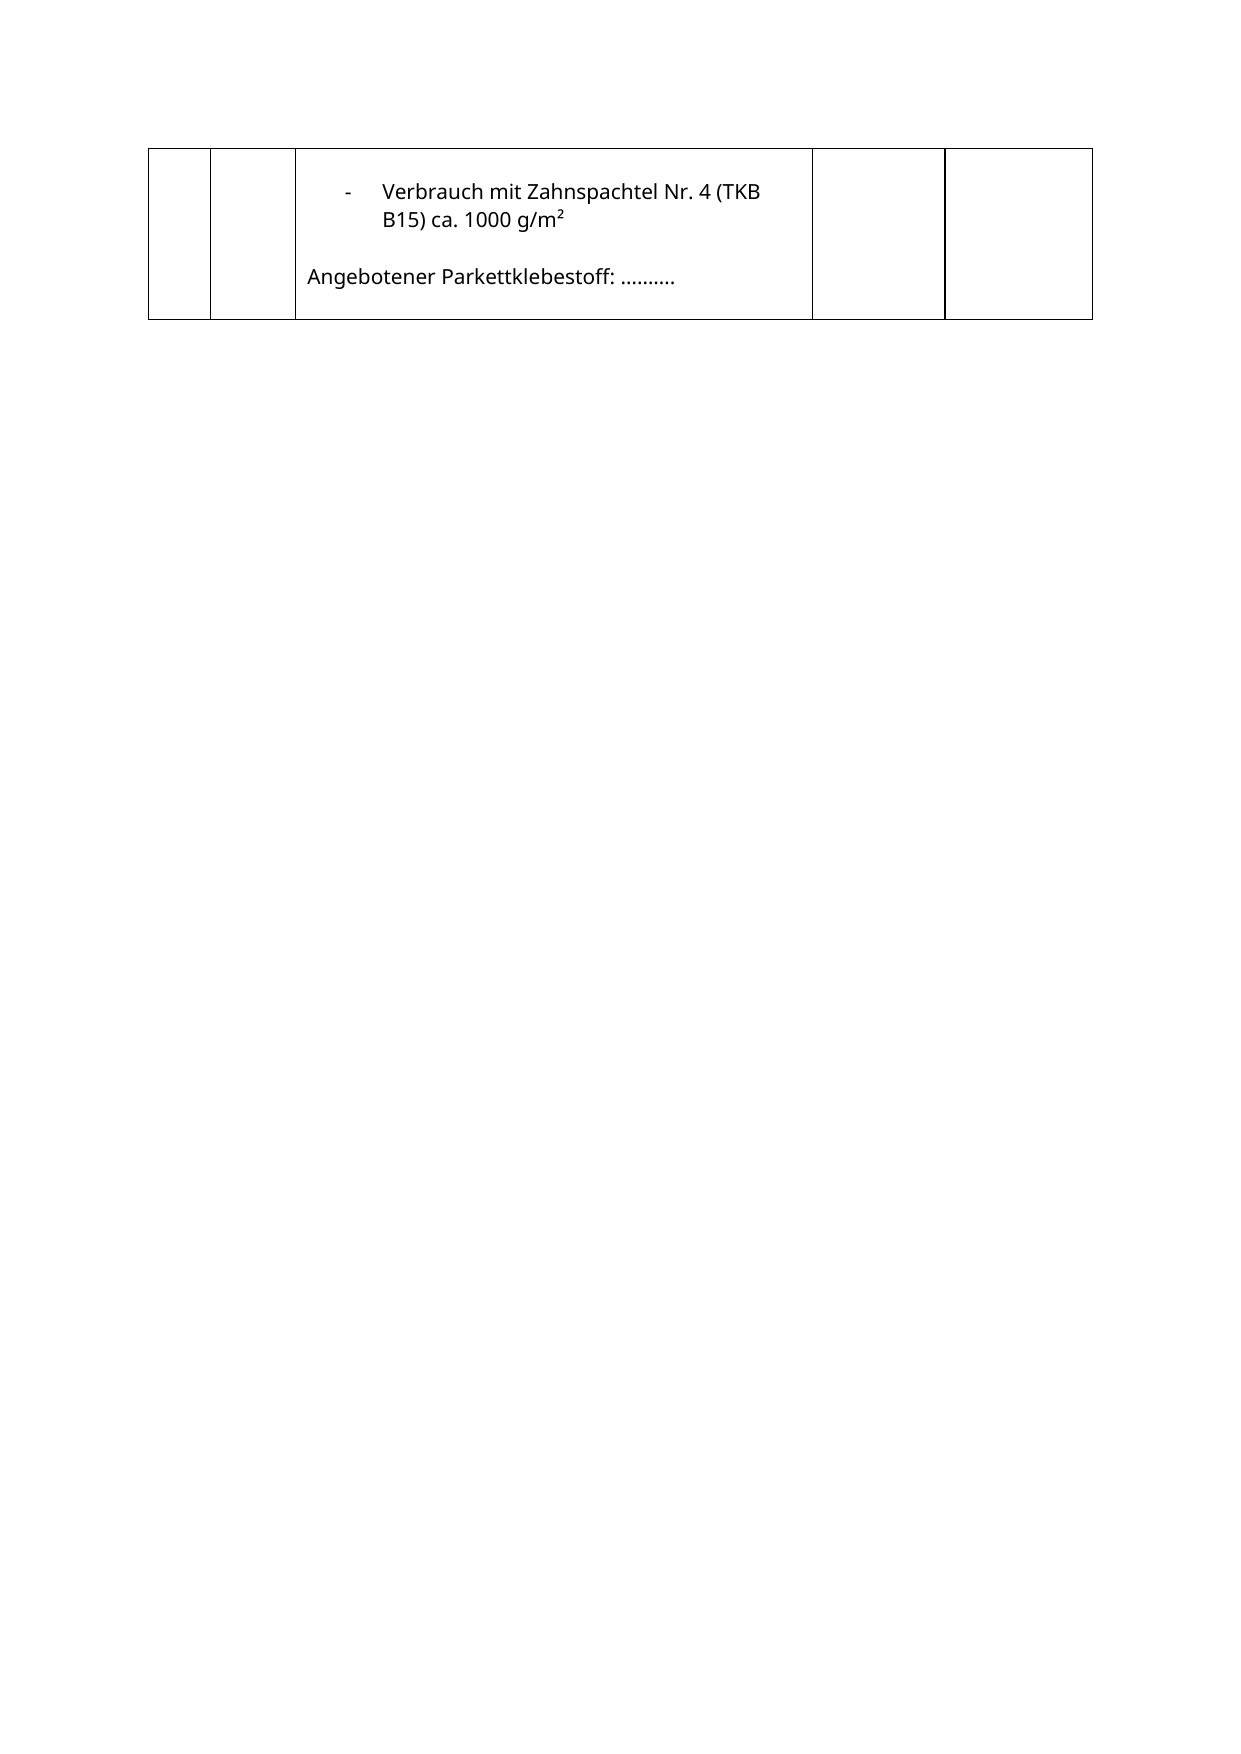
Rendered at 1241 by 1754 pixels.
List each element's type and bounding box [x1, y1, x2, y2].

table_cell [946, 149, 1092, 319]
table_cell [149, 149, 210, 319]
table_cell [813, 149, 944, 319]
table_cell [296, 149, 812, 319]
table_cell [211, 149, 295, 319]
